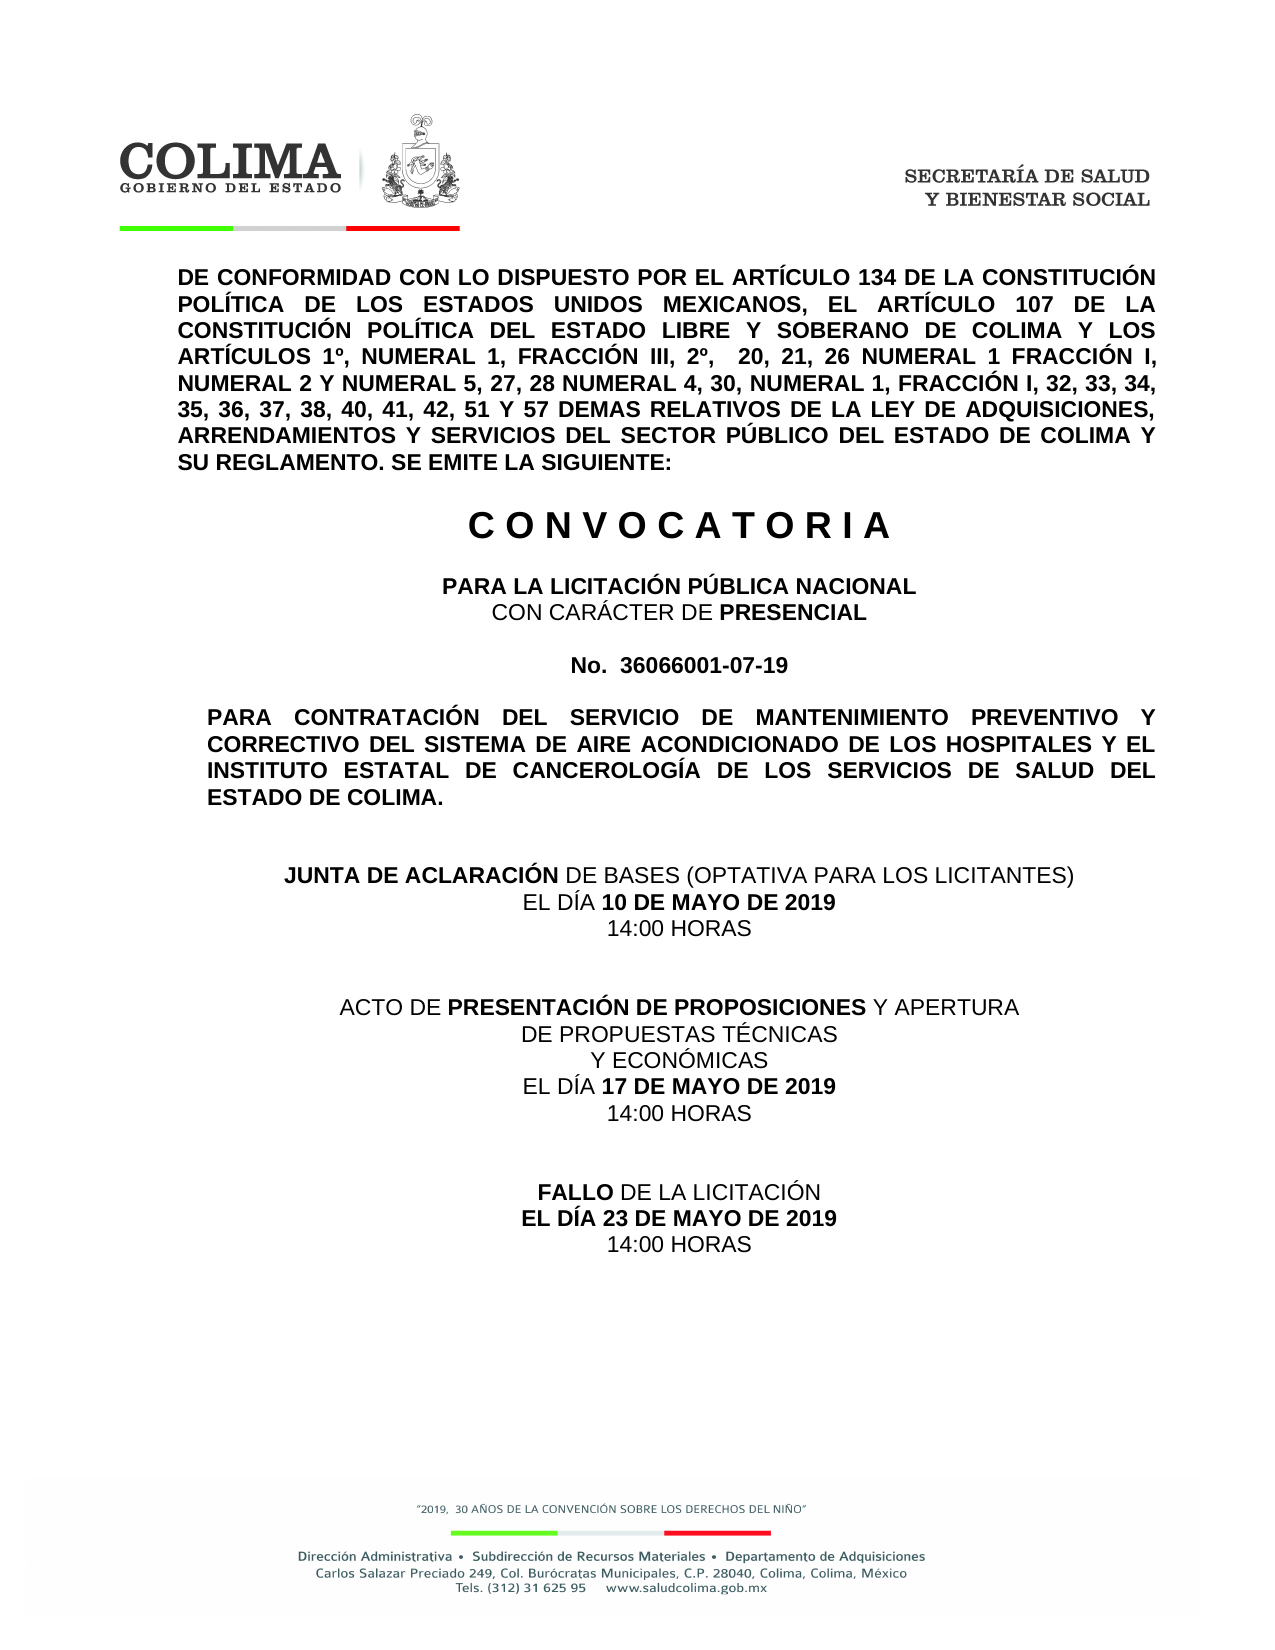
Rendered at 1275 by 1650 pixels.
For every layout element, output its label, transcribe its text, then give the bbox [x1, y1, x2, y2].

text PARA CONTRATACIÓN DEL SERVICIO DE MANTENIMIENTO PREVENTIVO Y CORRECTIVO DEL SISTEMA DE AIRE ACONDICIONADO DE LOS HOSPITALES Y EL INSTITUTO ESTATAL DE CANCEROLOGÍA DE LOS SERVICIOS DE SALUD DEL ESTADO DE COLIMA. [207, 704, 1157, 810]
text Y ECONÓMICAS [207, 1047, 1152, 1073]
text EL DÍA 23 DE MAYO DE 2019 [207, 1205, 1152, 1231]
text CON CARÁCTER DE PRESENCIAL [207, 599, 1152, 625]
text No. 36066001-07-19 [207, 652, 1152, 678]
text 14:00 HORAS [207, 1231, 1152, 1258]
text JUNTA DE ACLARACIÓN DE BASES (OPTATIVA PARA LOS LICITANTES) [207, 862, 1152, 889]
text DE CONFORMIDAD CON LO DISPUESTO POR EL ARTÍCULO 134 DE LA CONSTITUCIÓN POLÍTICA DE LOS ESTADOS UNIDOS MEXICANOS, EL ARTÍCULO 107 DE LA CONSTITUCIÓN POLÍTICA DEL ESTADO LIBRE Y SOBERANO DE COLIMA Y LOS ARTÍCULOS 1º, NUMERAL 1, FRACCIÓN III, 2º, 20, 21, 26 NUMERAL 1 FRACCIÓN I, NUMERAL 2 Y NUMERAL 5, 27, 28 NUMERAL 4, 30, NUMERAL 1, FRACCIÓN I, 32, 33, 34, 35, 36, 37, 38, 40, 41, 42, 51 Y 57 DEMAS RELATIVOS DE LA LEY DE ADQUISICIONES, ARRENDAMIENTOS Y SERVICIOS DEL SECTOR PÚBLICO DEL ESTADO DE COLIMA Y SU REGLAMENTO. SE EMITE LA SIGUIENTE: [177, 264, 1157, 475]
picture [3, 29, 1267, 255]
text C O N V O C A T O R I A [207, 503, 1152, 546]
text ACTO DE PRESENTACIÓN DE PROPOSICIONES Y APERTURA [207, 994, 1152, 1021]
text 14:00 HORAS [207, 915, 1152, 942]
text EL DÍA 17 DE MAYO DE 2019 [207, 1073, 1152, 1100]
text FALLO DE LA LICITACIÓN [207, 1179, 1152, 1205]
text EL DÍA 10 DE MAYO DE 2019 [207, 889, 1152, 915]
text DE PROPUESTAS TÉCNICAS [207, 1021, 1152, 1047]
text PARA LA LICITACIÓN PÚBLICA NACIONAL [207, 573, 1152, 599]
text 14:00 HORAS [207, 1100, 1152, 1126]
picture [25, 1476, 1200, 1617]
